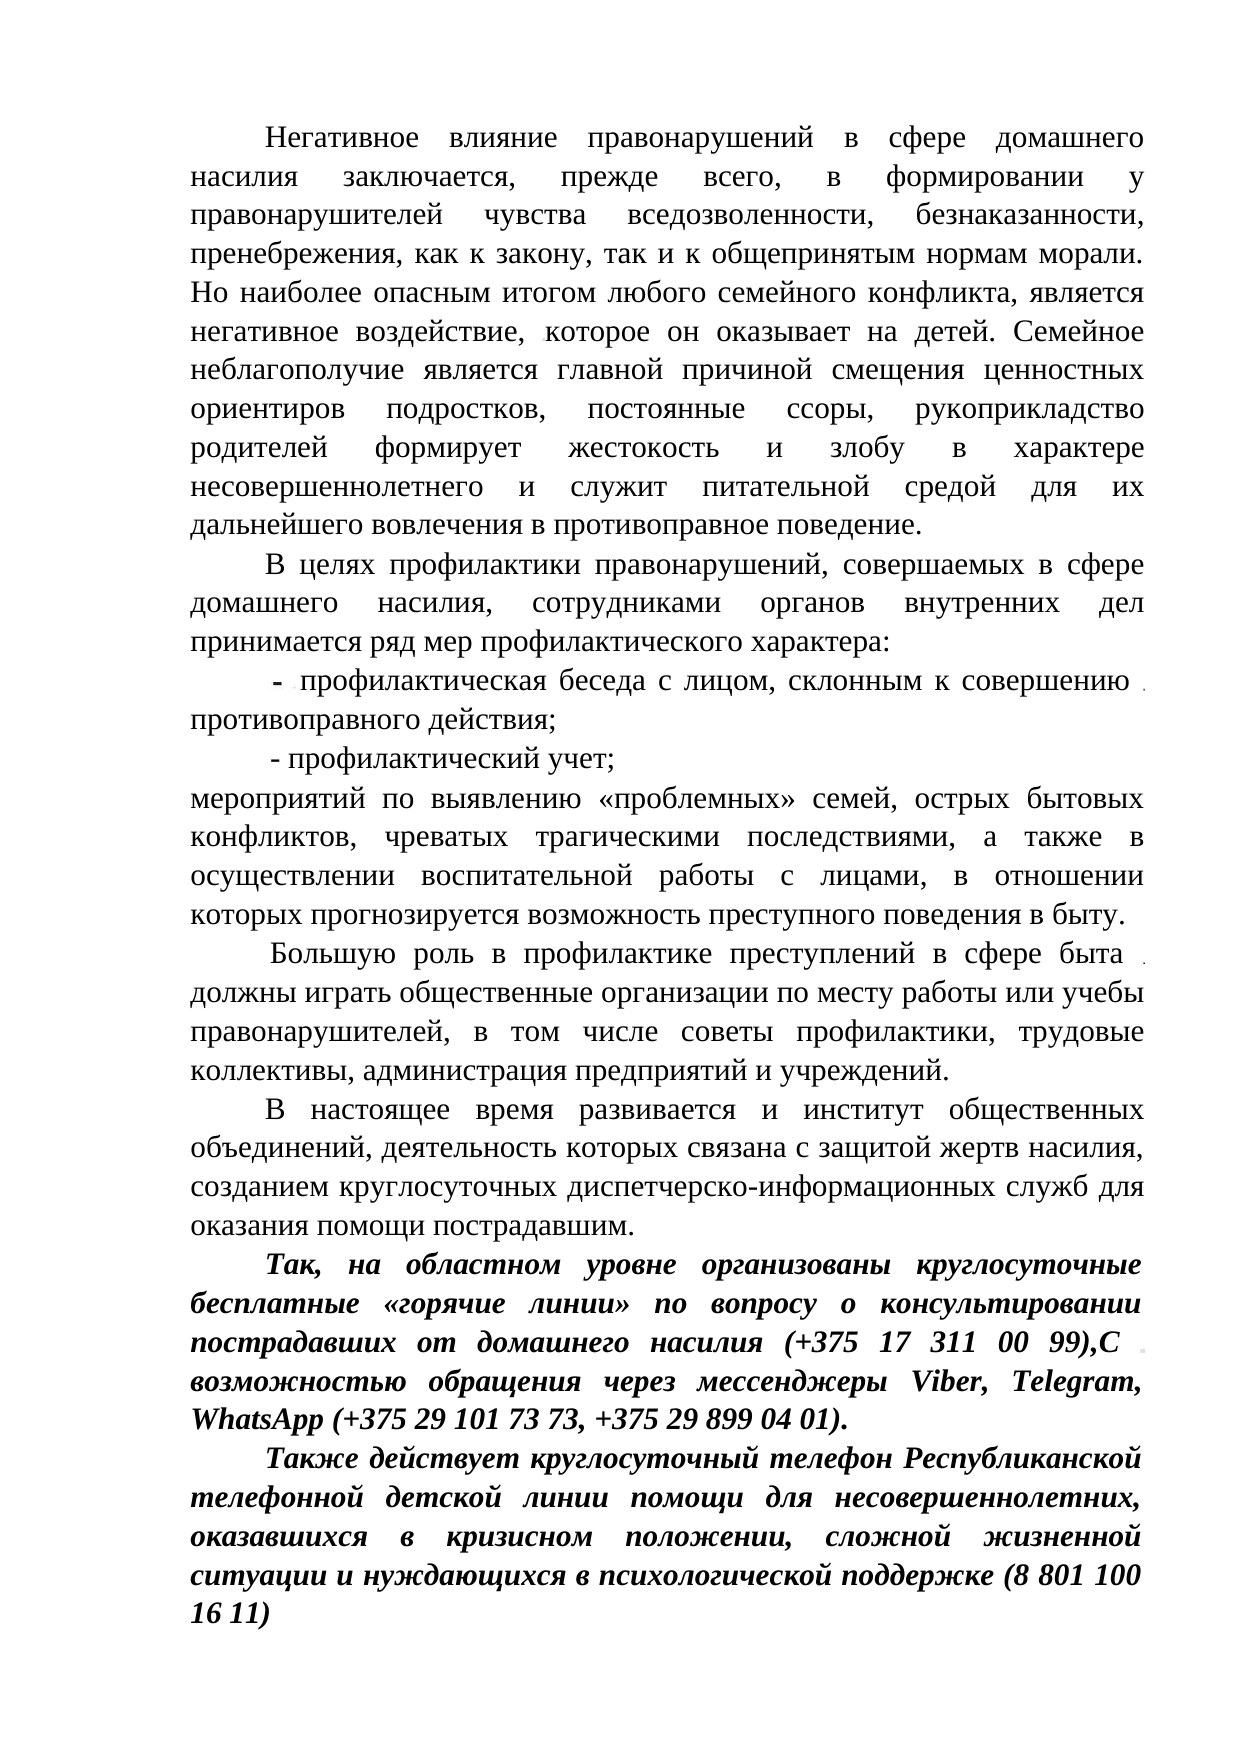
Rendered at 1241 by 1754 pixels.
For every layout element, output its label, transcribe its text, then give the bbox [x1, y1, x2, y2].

text профилактическая беседа с лицом, склонным к совершению противоправного действия; [190, 662, 1145, 736]
picture [271, 682, 300, 691]
text Также действует круглосуточный телефон Республиканской телефонной детской линии помощи для несовершеннолетних, оказавшихся в кризисном положении, сложной жизненной ситуации и нуждающихся в психологической поддержке (8 801 100 16 11) [190, 1440, 1145, 1631]
text - профилактический учет; [270, 740, 1145, 776]
text В целях профилактики правонарушений, совершаемых в сфере домашнего насилия, сотрудниками органов внутренних дел принимается ряд мер профилактического характера: [190, 545, 1145, 658]
text мероприятий по выявлению «проблемных» семей, острых бытовых конфликтов, чреватых трагическими последствиями, а также в осуществлении воспитательной работы с лицами, в отношении которых прогнозируется возможность преступного поведения в быту. [190, 779, 1145, 931]
text В настоящее время развивается и институт общественных объединений, деятельность которых связана с защитой жертв насилия, созданием круглосуточных диспетчерско-информационных служб для оказания помощи пострадавшим. [190, 1090, 1145, 1242]
text Большую роль в профилактике преступлений в сфере быта должны играть общественные организации по месту работы или учебы правонарушителей, в том числе советы профилактики, трудовые коллективы, администрация предприятий и учреждений. [190, 934, 1145, 1087]
text Негативное влияние правонарушений в сфере домашнего насилия заключается, прежде всего, в формировании у правонарушителей чувства вседозволенности, безнаказанности, пренебрежения, как к закону, так и к общепринятым нормам морали. Но наиболее опасным итогом любого семейного конфликта, является негативное воздействие, которое он оказывает на детей. Семейное неблагополучие является главной причиной смещения ценностных ориентиров подростков, постоянные ссоры, рукоприкладство родителей формирует жестокость и злобу в характере несовершеннолетнего и служит питательной средой для их дальнейшего вовлечения в противоправное поведение. [190, 118, 1145, 542]
text Так, на областном уровне организованы круглосуточные бесплатные «горячие линии» по вопросу о консультировании пострадавших от домашнего насилия (+375 17 311 00 99),С возможностью обращения через мессенджеры Viber, Telegram, WhatsApp (+375 29 101 73 73, +375 29 899 04 01). [190, 1246, 1145, 1436]
